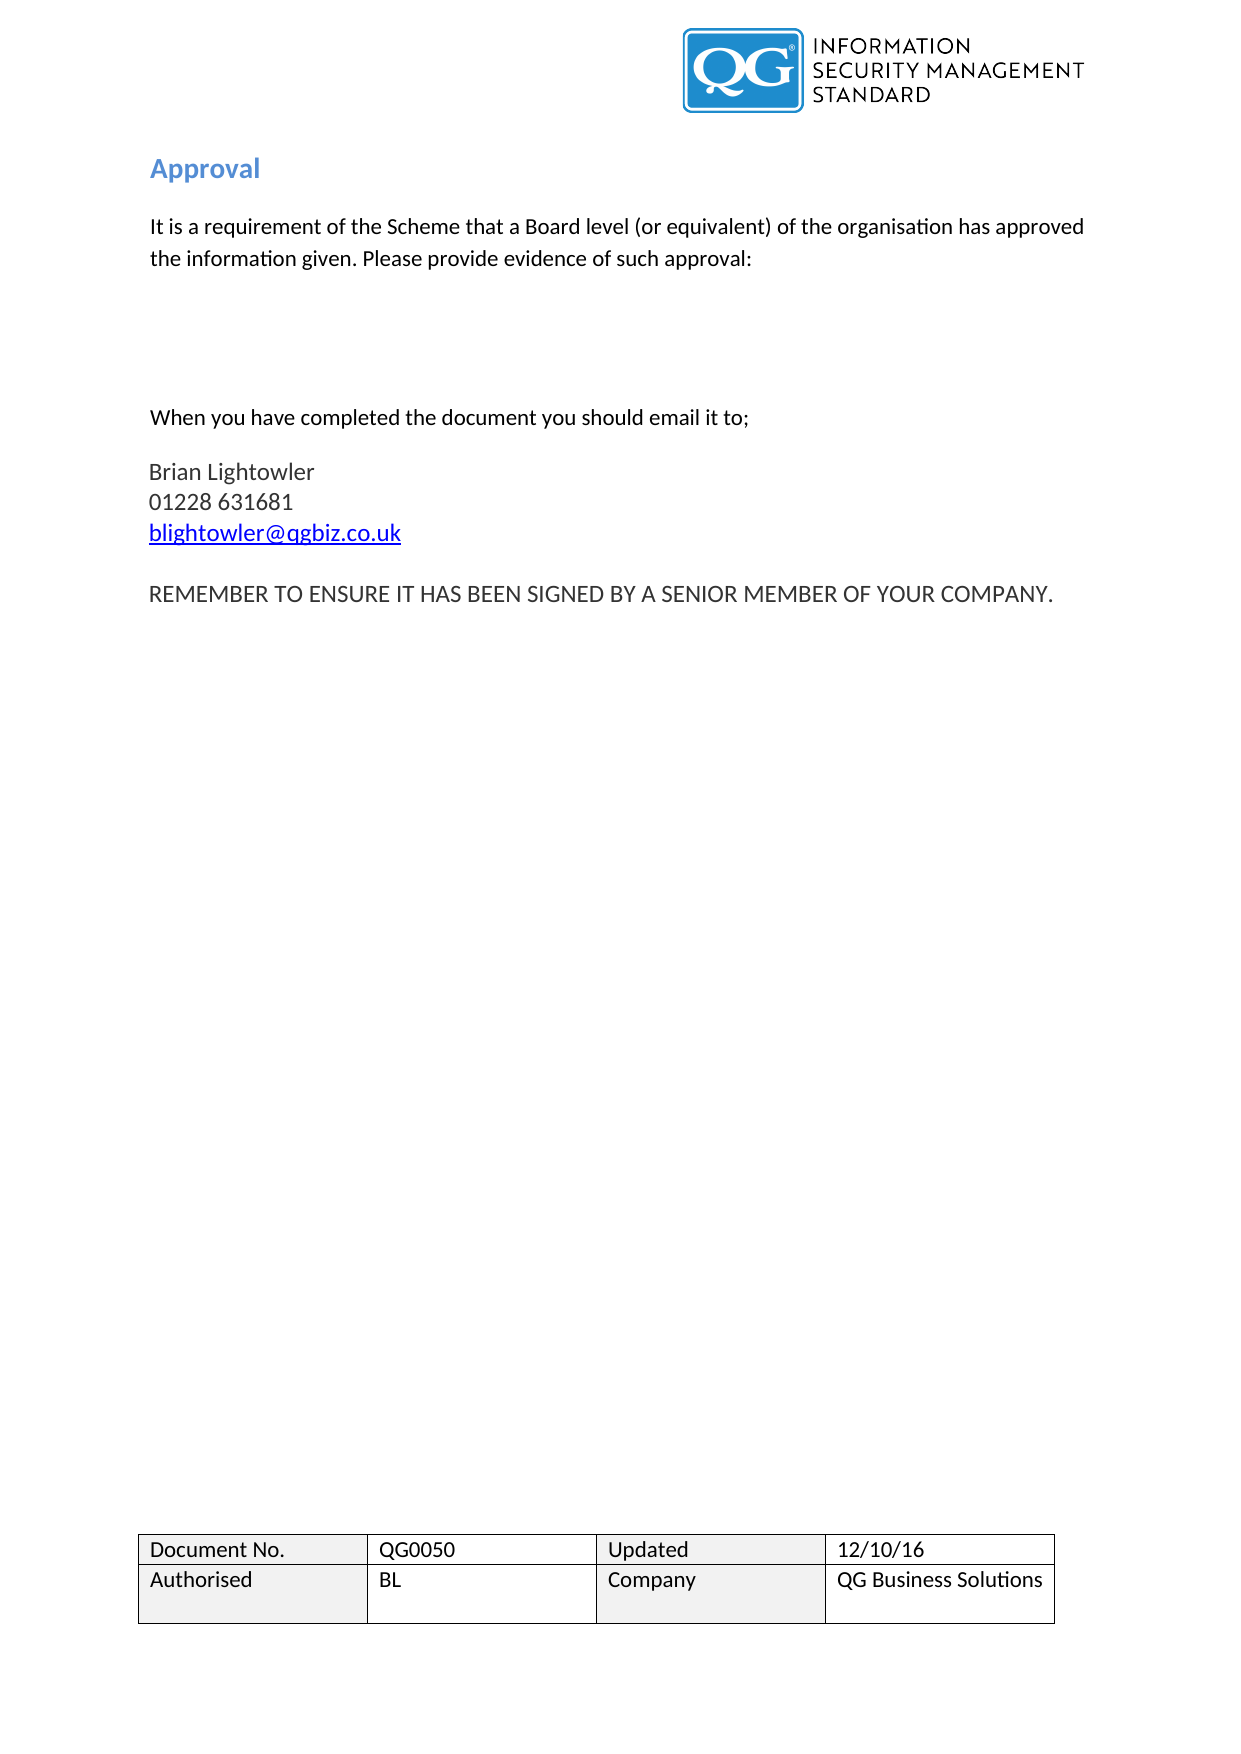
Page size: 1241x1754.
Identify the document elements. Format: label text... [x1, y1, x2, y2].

text It is a requirement of the Scheme that a Board level (or equivalent) of the organisation has approved the information given. Please provide evidence of such approval: [150, 212, 1090, 272]
text When you have completed the document you should email it to; [150, 403, 1090, 431]
table_cell 01228 631681 [149, 487, 1240, 517]
picture [682, 28, 1149, 113]
table_cell blightowler@qgbiz.co.uk REMEMBER TO ENSURE IT HAS BEEN SIGNED BY A SENIOR MEMBER OF YOUR COMPANY. [149, 517, 1240, 609]
table_header Brian Lightowler [149, 456, 1240, 487]
text Approval [150, 150, 1090, 186]
